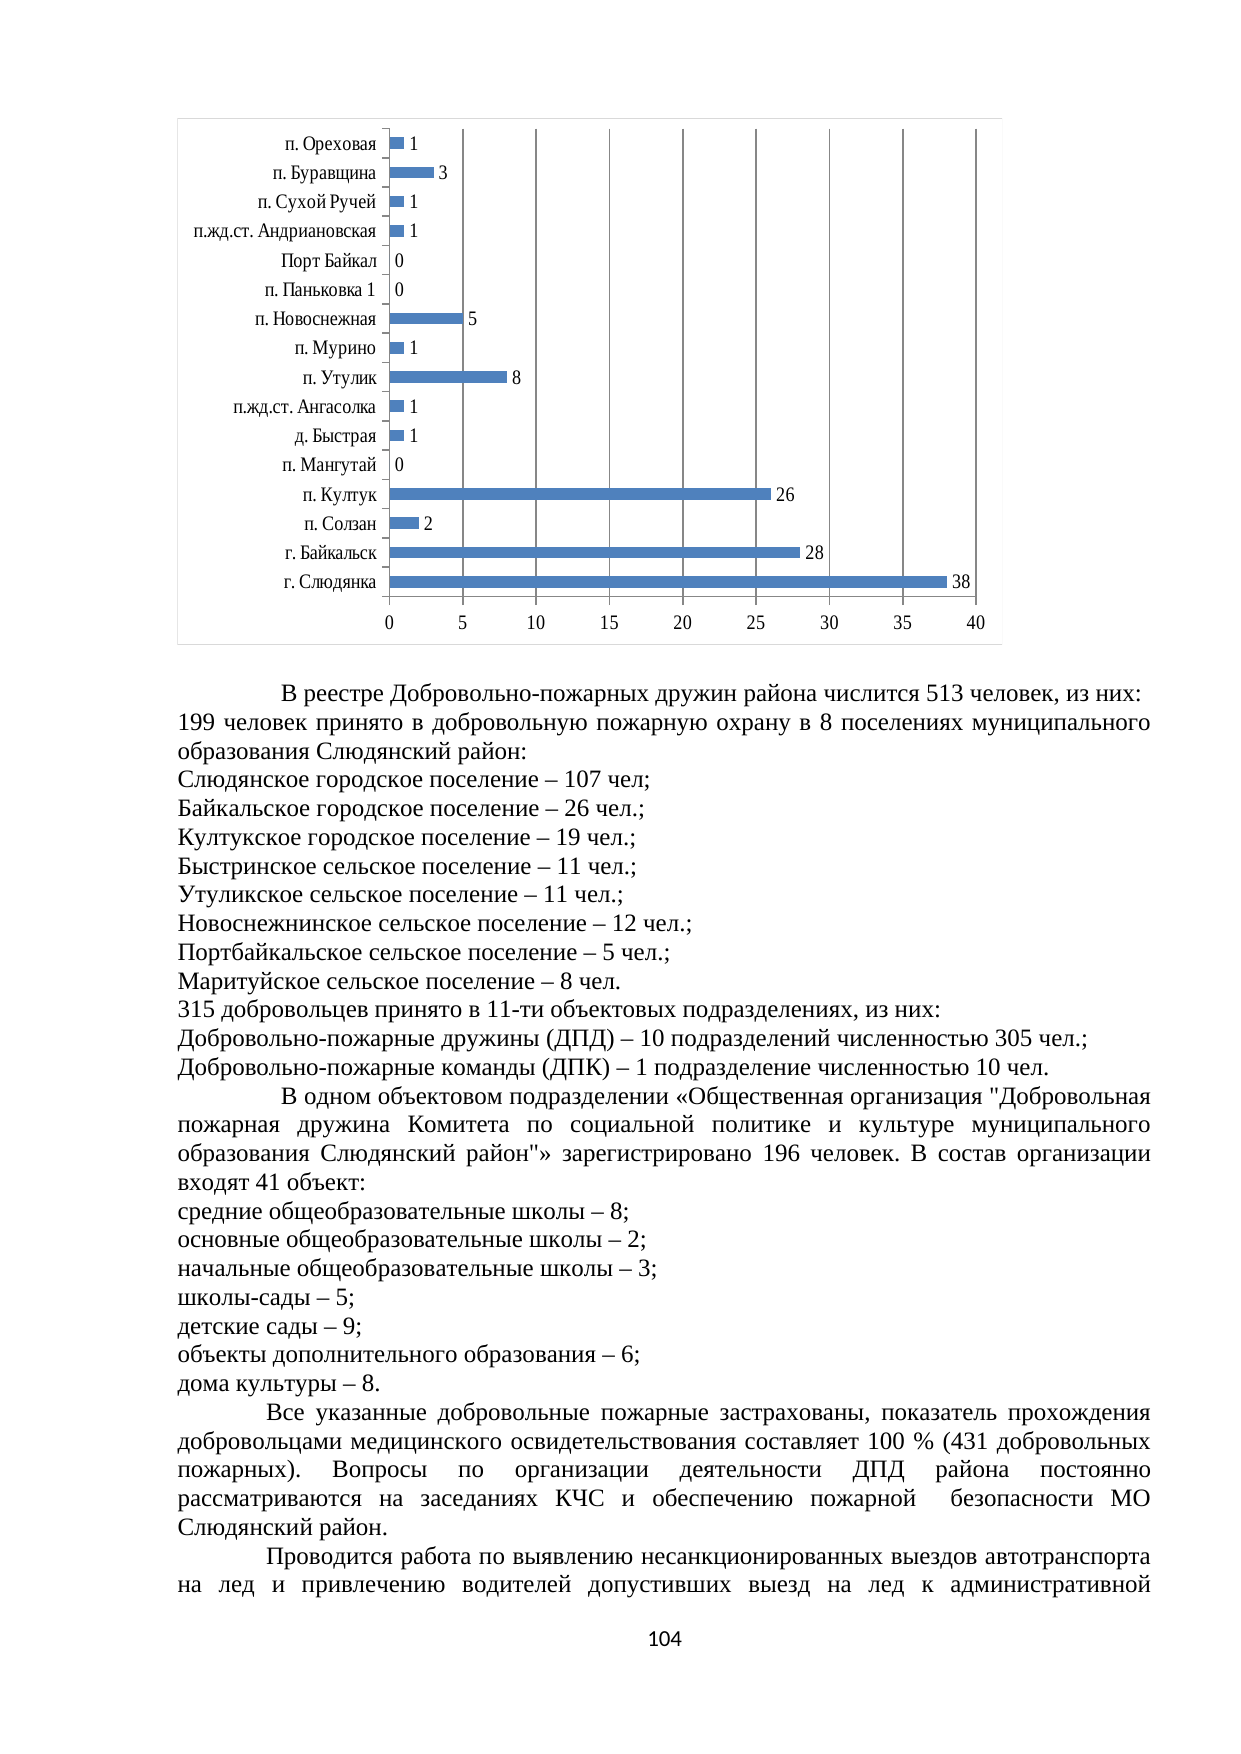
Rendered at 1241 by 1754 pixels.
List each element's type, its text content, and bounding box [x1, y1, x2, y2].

text детские сады – 9; [177, 1311, 1152, 1339]
list Слюдянское городское поселение – 107 чел; [177, 764, 1152, 793]
text В реестре Добровольно-пожарных дружин района числится 513 человек, из них: [177, 678, 1152, 707]
list Култукское городское поселение – 19 чел.; [177, 822, 1152, 851]
text средние общеобразовательные школы – 8; [177, 1196, 1152, 1224]
text Все указанные добровольные пожарные застрахованы, показатель прохождения добровольцами медицинского освидетельствования составляет 100 % (431 добровольных пожарных). Вопросы по организации деятельности ДПД района постоянно рассматриваются на заседаниях КЧС и обеспечению пожарной безопасности МО Слюдянский район. [177, 1397, 1152, 1541]
text дома культуры – 8. [177, 1368, 1152, 1397]
list Утуликское сельское поселение – 11 чел.; [177, 879, 1152, 908]
text объекты дополнительного образования – 6; [177, 1339, 1152, 1368]
list Байкальское городское поселение – 26 чел.; [177, 793, 1152, 822]
text начальные общеобразовательные школы – 3; [177, 1253, 1152, 1282]
text В одном объектовом подразделении «Общественная организация "Добровольная пожарная дружина Комитета по социальной политике и культуре муниципального образования Слюдянский район"» зарегистрировано 196 человек. В состав организации входят 41 объект: [177, 1081, 1152, 1196]
list Портбайкальское сельское поселение – 5 чел.; [177, 937, 1152, 966]
text основные общеобразовательные школы – 2; [177, 1224, 1152, 1253]
list Добровольно-пожарные команды (ДПК) – 1 подразделение численностью 10 чел. [177, 1052, 1152, 1081]
list Новоснежнинское сельское поселение – 12 чел.; [177, 908, 1152, 937]
text школы-сады – 5; [177, 1282, 1152, 1311]
list Быстринское сельское поселение – 11 чел.; [177, 851, 1152, 879]
text 199 человек принято в добровольную пожарную охрану в 8 поселениях муниципального образования Слюдянский район: [177, 707, 1152, 764]
list Добровольно-пожарные дружины (ДПД) – 10 подразделений численностью 305 чел.; [177, 1023, 1152, 1052]
text 315 добровольцев принято в 11-ти объектовых подразделениях, из них: [177, 994, 1152, 1023]
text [177, 1541, 1152, 1598]
list Маритуйское сельское поселение – 8 чел. [177, 966, 1152, 994]
